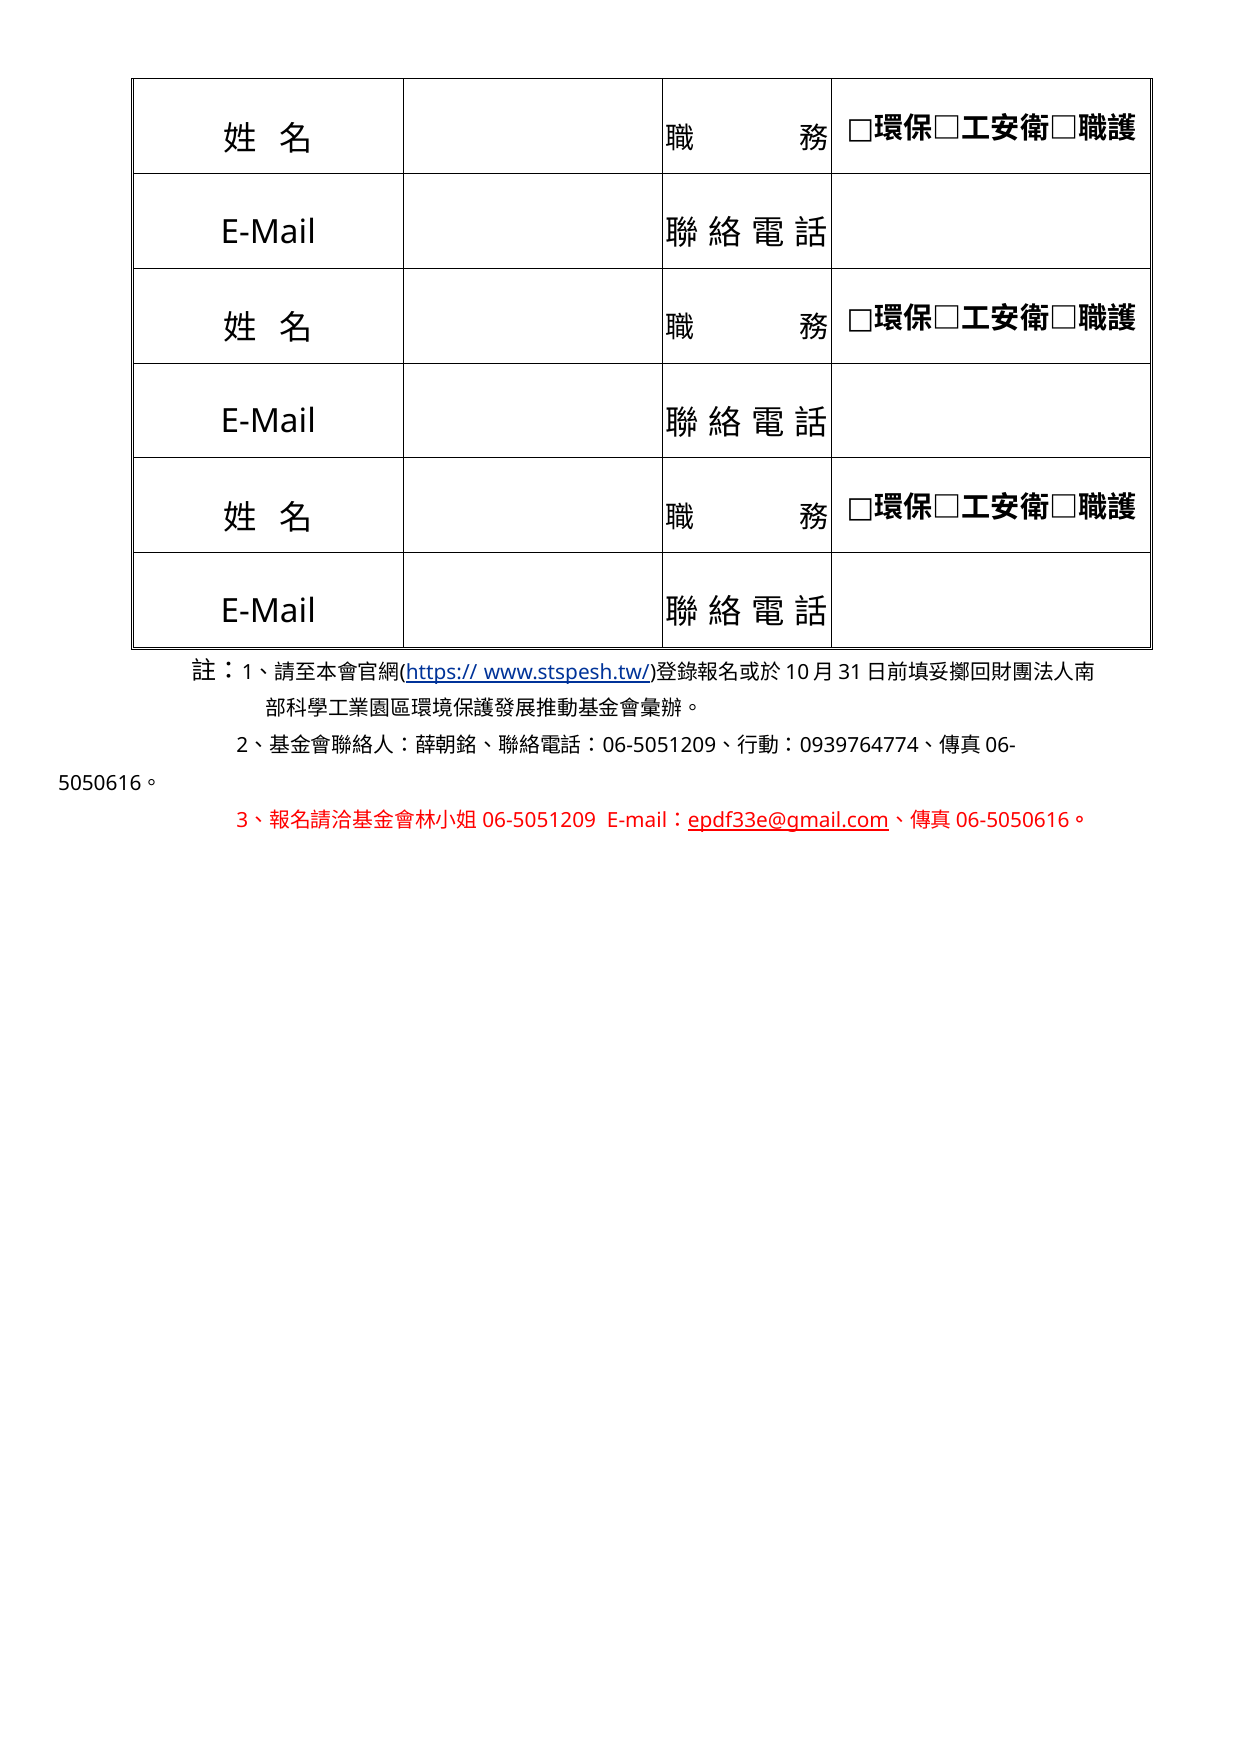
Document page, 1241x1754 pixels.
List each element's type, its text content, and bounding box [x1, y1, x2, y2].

table_cell □環保□工安衛□職護 [832, 458, 1150, 552]
table_cell 職務 [663, 79, 831, 173]
table_cell [404, 269, 662, 362]
table_cell 聯絡電話 [663, 174, 831, 268]
table_cell [404, 79, 662, 173]
table_cell 姓 名 [134, 269, 403, 362]
table_cell [832, 364, 1150, 457]
table_cell E-Mail [134, 553, 403, 647]
text 3、報名請洽基金會林小姐 06-5051209 E-mail：epdf33e@gmail.com、傳真06-5050616。 [58, 800, 1107, 837]
table_cell [832, 174, 1150, 268]
table_cell 姓 名 [134, 79, 403, 173]
table_cell E-Mail [134, 174, 403, 268]
table_cell 姓 名 [134, 458, 403, 552]
table_cell [404, 458, 662, 552]
table_cell [832, 553, 1150, 647]
table_cell 職務 [663, 458, 831, 552]
table_cell 聯絡電話 [663, 553, 831, 647]
table_cell 職務 [663, 269, 831, 362]
text 註：1、請至本會官網(https:// www.stspesh.tw/)登錄報名或於10月31日前填妥擲回財團法人南部科學工業園區環境保護發展推動基金會彙辦。 [192, 650, 1107, 725]
table_cell [404, 553, 662, 647]
table_cell □環保□工安衛□職護 [832, 79, 1150, 173]
table_cell 聯絡電話 [663, 364, 831, 457]
table_cell [404, 364, 662, 457]
table_cell E-Mail [134, 364, 403, 457]
text 2、基金會聯絡人：薛朝銘、聯絡電話：06-5051209、行動：0939764774、傳真06-5050616。 [58, 725, 1107, 800]
table_cell □環保□工安衛□職護 [832, 269, 1150, 362]
table_cell [404, 174, 662, 268]
